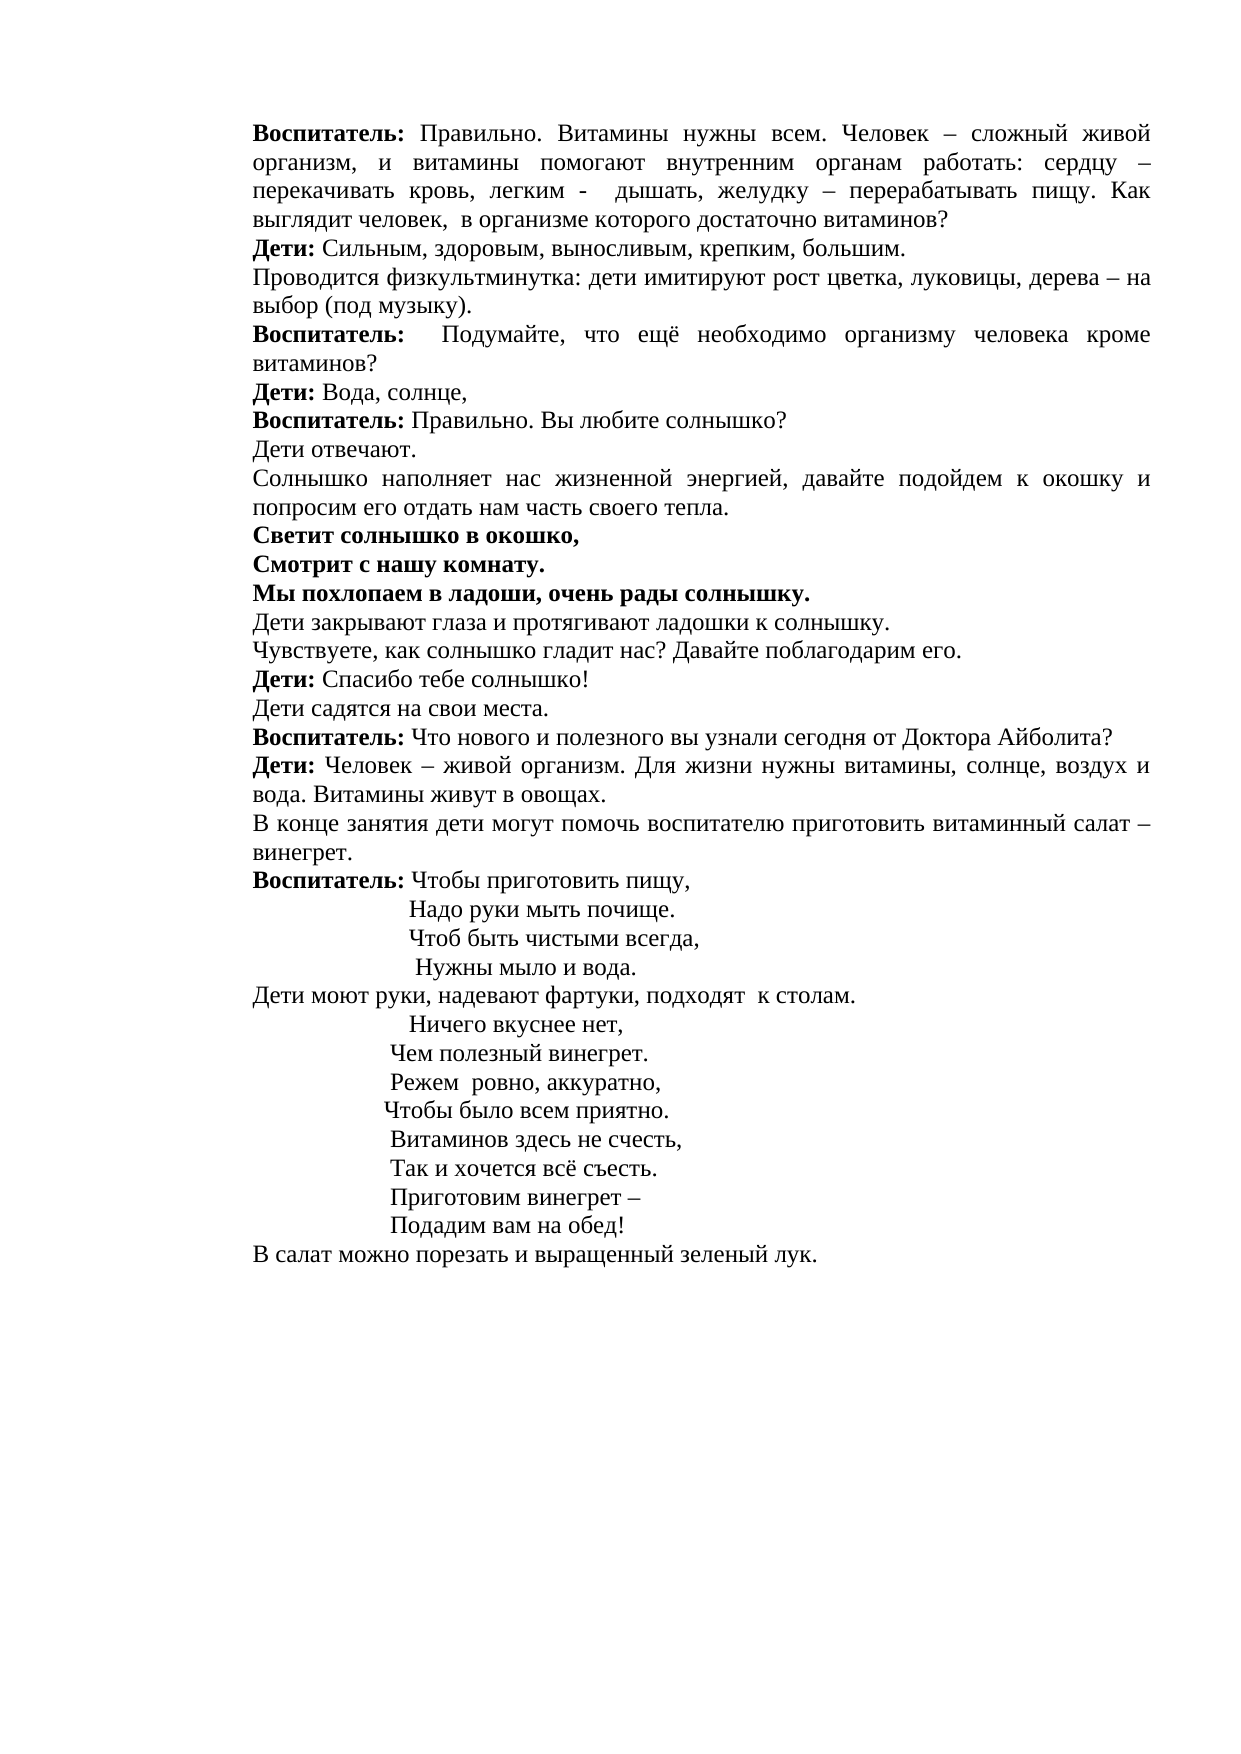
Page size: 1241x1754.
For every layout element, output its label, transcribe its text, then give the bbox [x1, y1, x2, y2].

text Солнышко наполняет нас жизненной энергией, давайте подойдем к окошку и попросим его отдать нам часть своего тепла. [252, 463, 1152, 521]
text Дети: Спасибо тебе солнышко! [252, 664, 1152, 693]
text Дети: Человек – живой организм. Для жизни нужны витамины, солнце, воздух и вода. Витамины живут в овощах. [252, 751, 1152, 808]
text Воспитатель: Что нового и полезного вы узнали сегодня от Доктора Айболита? [252, 722, 1152, 751]
text Дети садятся на свои места. [252, 693, 1152, 722]
text Дети закрывают глаза и протягивают ладошки к солнышку. [252, 607, 1152, 636]
text Дети моют руки, надевают фартуки, подходят к столам. [252, 981, 1152, 1009]
text Дети отвечают. [252, 434, 1152, 463]
text Смотрит с нашу комнату. [252, 549, 1152, 578]
text Чувствуете, как солнышко гладит нас? Давайте поблагодарим его. [252, 636, 1152, 664]
text В конце занятия дети могут помочь воспитателю приготовить витаминный салат – винегрет. [252, 808, 1152, 866]
text Нужны мыло и вода. [252, 952, 1152, 981]
text Воспитатель: Подумайте, что ещё необходимо организму человека кроме витаминов? [252, 319, 1152, 377]
text Дети: Вода, солнце, [252, 377, 1152, 406]
text Подадим вам на обед! [252, 1211, 1152, 1239]
text Надо руки мыть почище. [252, 894, 1152, 923]
text Чтобы было всем приятно. [252, 1096, 1152, 1124]
text Витаминов здесь не счесть, [252, 1124, 1152, 1153]
text Режем ровно, аккуратно, [252, 1067, 1152, 1096]
text В салат можно порезать и выращенный зеленый лук. [252, 1239, 1152, 1268]
text Приготовим винегрет – [252, 1182, 1152, 1211]
text Светит солнышко в окошко, [252, 521, 1152, 549]
text Воспитатель: Правильно. Вы любите солнышко? [252, 406, 1152, 434]
text Чем полезный винегрет. [252, 1038, 1152, 1067]
text Мы похлопаем в ладоши, очень рады солнышку. [252, 578, 1152, 607]
text Так и хочется всё съесть. [252, 1153, 1152, 1182]
text Проводится физкультминутка: дети имитируют рост цветка, луковицы, дерева – на выбор (под музыку). [252, 262, 1152, 319]
text Дети: Сильным, здоровым, выносливым, крепким, большим. [252, 233, 1152, 262]
text Воспитатель: Правильно. Витамины нужны всем. Человек – сложный живой организм, и витамины помогают внутренним органам работать: сердцу – перекачивать кровь, легким - дышать, желудку – перерабатывать пищу. Как выглядит человек, в организме которого достаточно витаминов? [252, 118, 1152, 233]
text Воспитатель: Чтобы приготовить пищу, [252, 866, 1152, 894]
text Ничего вкуснее нет, [252, 1009, 1152, 1038]
text Чтоб быть чистыми всегда, [252, 923, 1152, 952]
